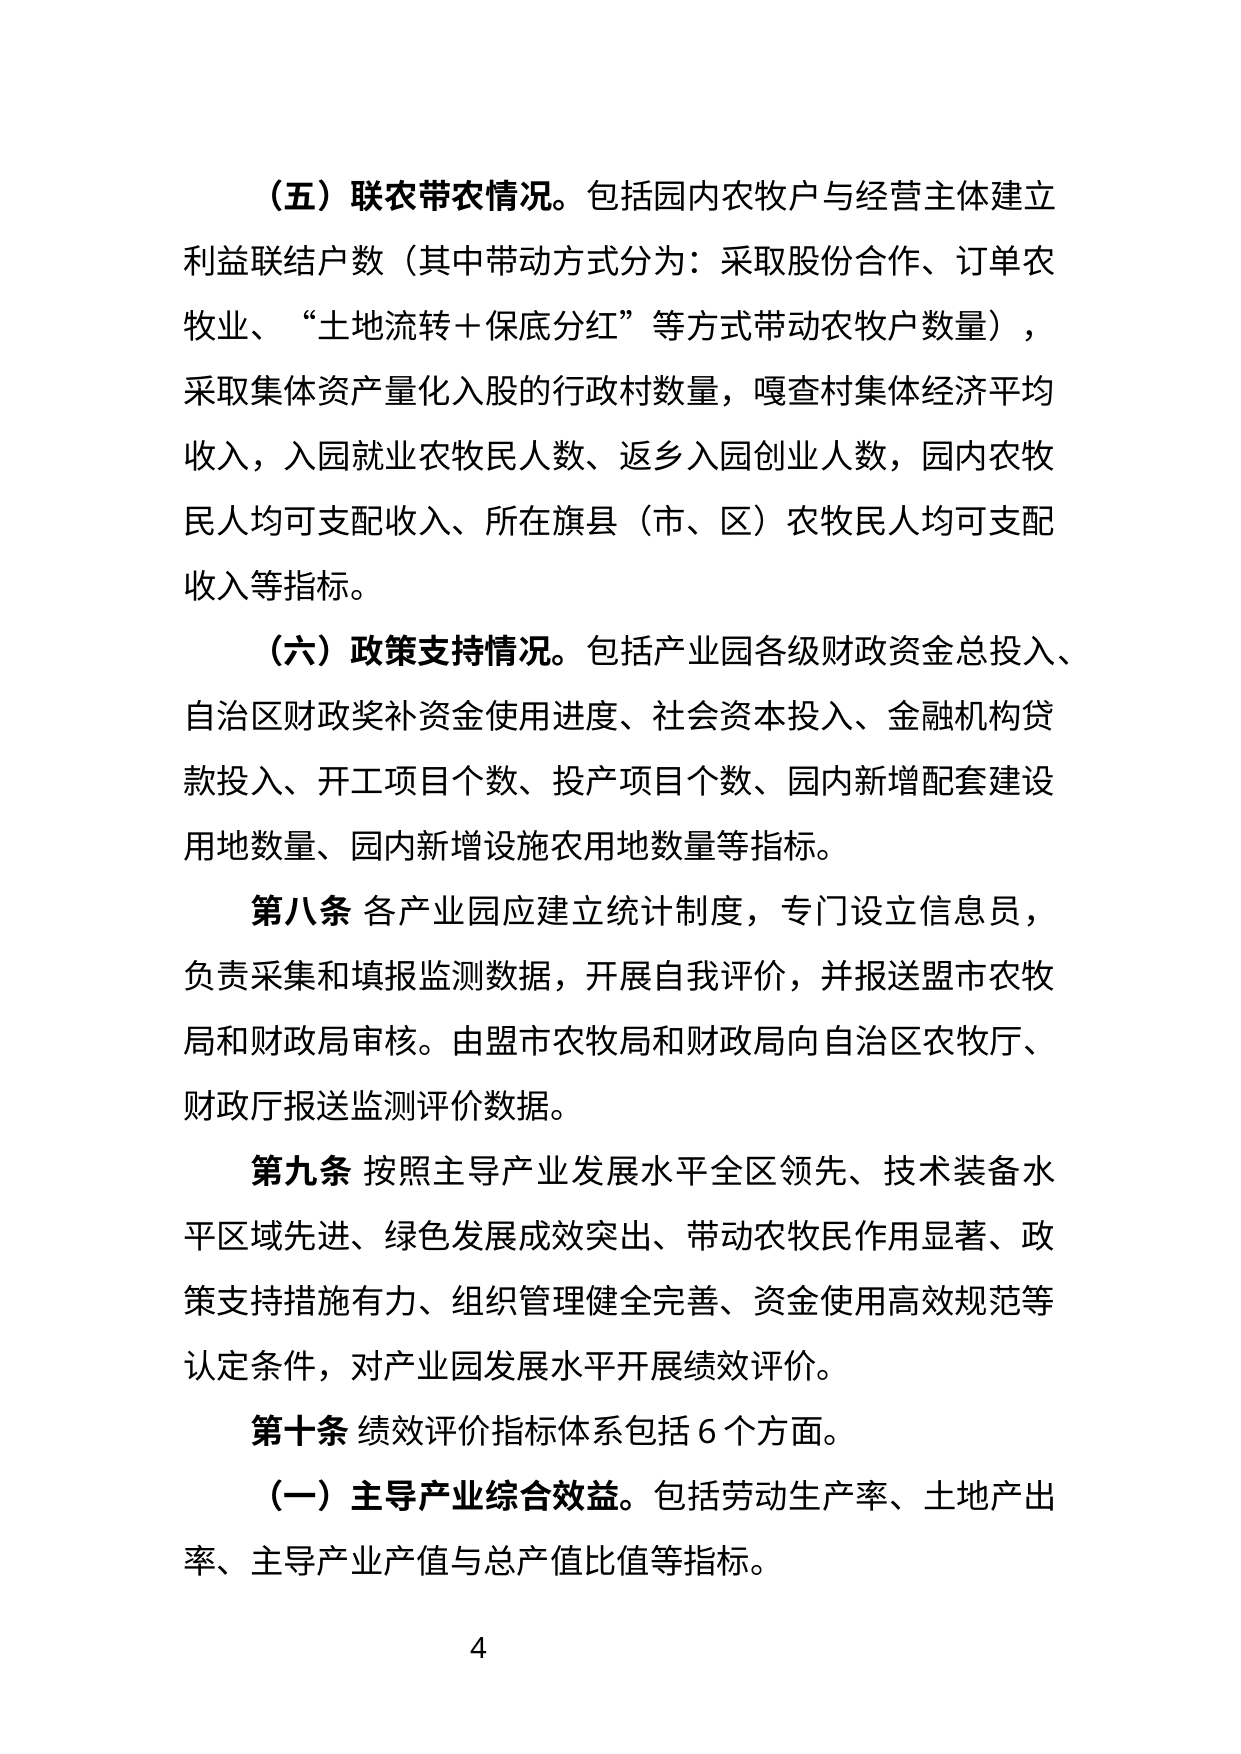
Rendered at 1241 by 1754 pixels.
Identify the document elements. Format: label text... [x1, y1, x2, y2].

text （六）政策支持情况。包括产业园各级财政资金总投入、自治区财政奖补资金使用进度、社会资本投入、金融机构贷款投入、开工项目个数、投产项目个数、园内新增配套建设用地数量、园内新增设施农用地数量等指标。 [183, 617, 1057, 877]
text 第九条 按照主导产业发展水平全区领先、技术装备水平区域先进、绿色发展成效突出、带动农牧民作用显著、政策支持措施有力、组织管理健全完善、资金使用高效规范等认定条件，对产业园发展水平开展绩效评价。 [183, 1137, 1057, 1397]
text （一）主导产业综合效益。包括劳动生产率、土地产出率、主导产业产值与总产值比值等指标。 [183, 1462, 1057, 1592]
text 第八条 各产业园应建立统计制度，专门设立信息员，负责采集和填报监测数据，开展自我评价，并报送盟市农牧局和财政局审核。由盟市农牧局和财政局向自治区农牧厅、财政厅报送监测评价数据。 [183, 877, 1057, 1137]
text 第十条 绩效评价指标体系包括6个方面。 [183, 1397, 1057, 1462]
text （五）联农带农情况。包括园内农牧户与经营主体建立利益联结户数（其中带动方式分为：采取股份合作、订单农牧业、“土地流转＋保底分红”等方式带动农牧户数量），采取集体资产量化入股的行政村数量，嘎查村集体经济平均收入，入园就业农牧民人数、返乡入园创业人数，园内农牧民人均可支配收入、所在旗县（市、区）农牧民人均可支配收入等指标。 [183, 162, 1057, 617]
